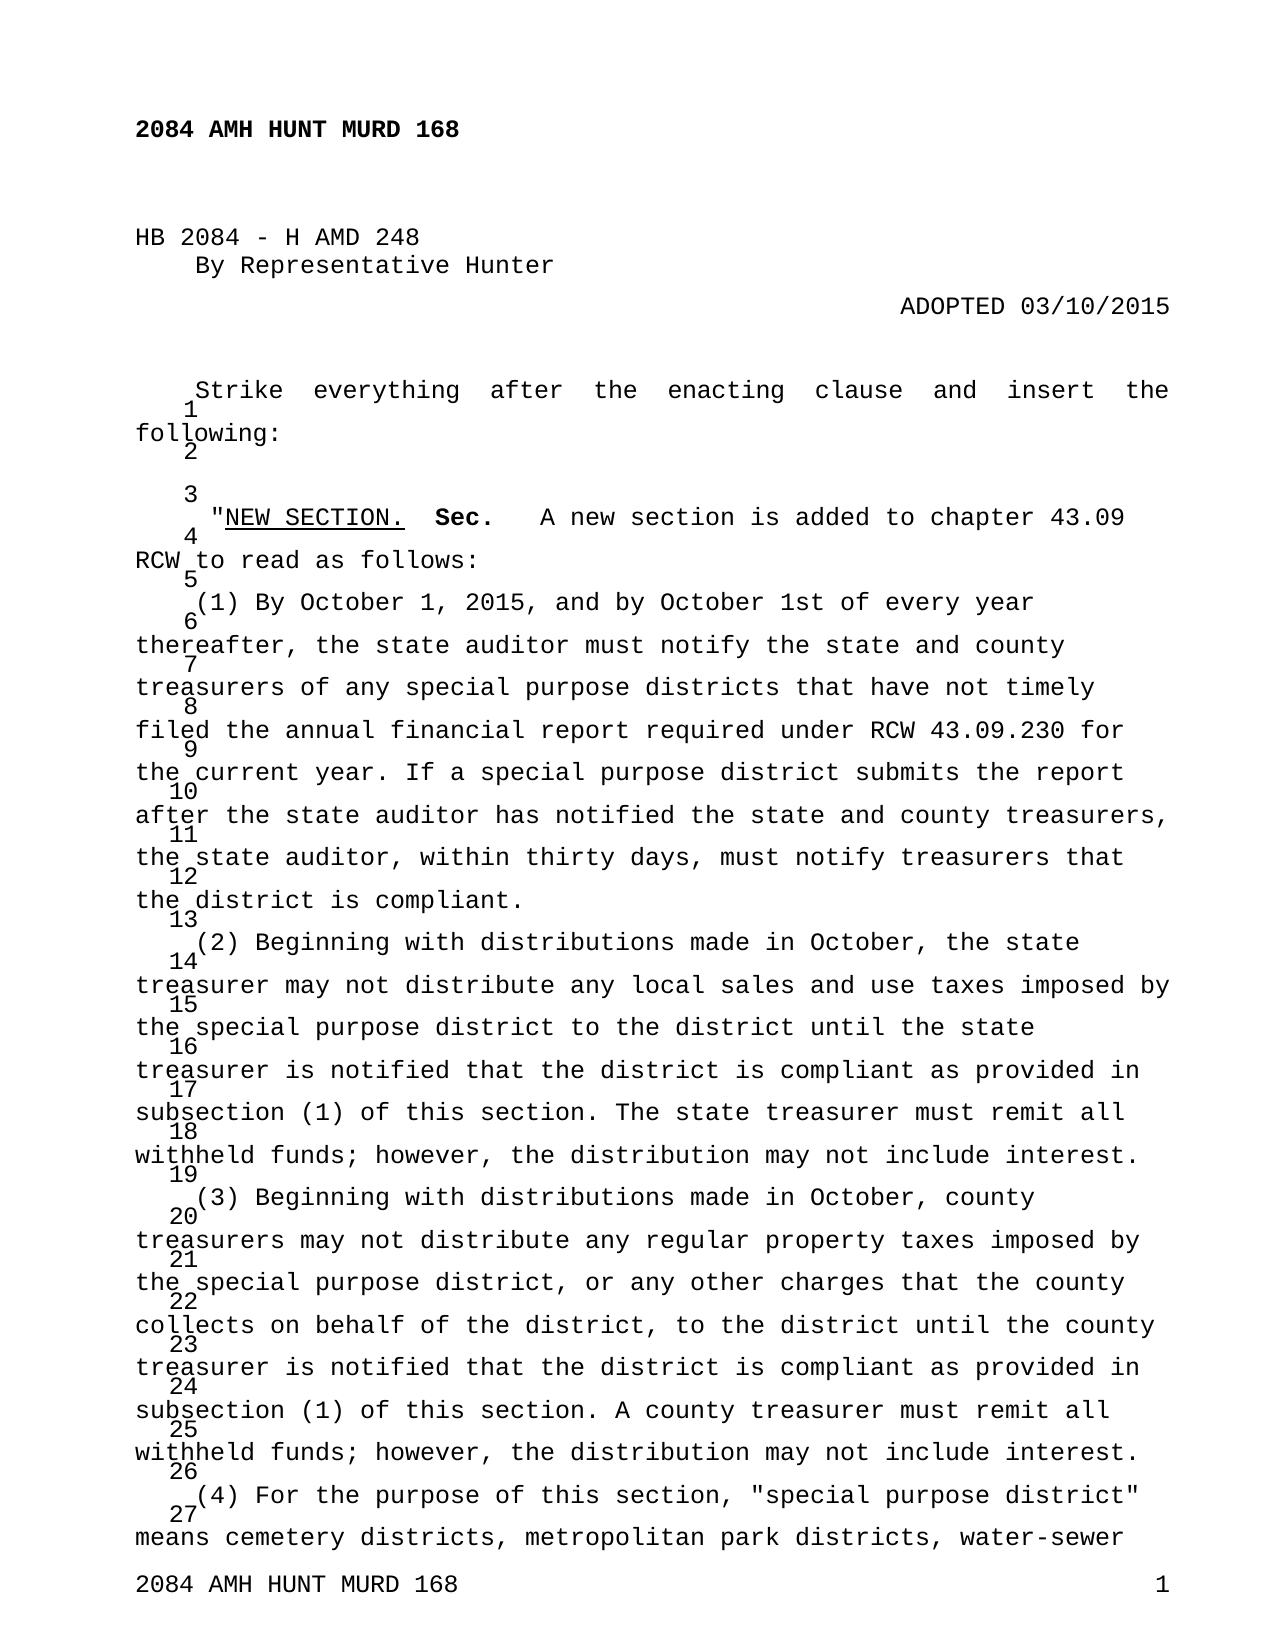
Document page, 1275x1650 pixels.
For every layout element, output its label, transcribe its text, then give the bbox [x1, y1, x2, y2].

text (2) Beginning with distributions made in October, the state treasurer may not distribute any local sales and use taxes imposed by the special purpose district to the district until the state treasurer is notified that the district is compliant as provided in subsection (1) of this section. The state treasurer must remit all withheld funds; however, the distribution may not include interest. [135, 917, 1170, 1172]
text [135, 1469, 1170, 1554]
text (3) Beginning with distributions made in October, county treasurers may not distribute any regular property taxes imposed by the special purpose district, or any other charges that the county collects on behalf of the district, to the district until the county treasurer is notified that the district is compliant as provided in subsection (1) of this section. A county treasurer must remit all withheld funds; however, the distribution may not include interest. [135, 1172, 1170, 1469]
text Strike everything after the enacting clause and insert the following: [135, 365, 1170, 450]
text (1) By October 1, 2015, and by October 1st of every year thereafter, the state auditor must notify the state and county treasurers of any special purpose districts that have not timely filed the annual financial report required under RCW 43.09.230 for the current year. If a special purpose district submits the report after the state auditor has notified the state and county treasurers, the state auditor, within thirty days, must notify treasurers that the district is compliant. [135, 577, 1170, 917]
text "NEW SECTION. Sec. A new section is added to chapter 43.09 RCW to read as follows: [135, 492, 1170, 577]
text - [135, 224, 1170, 252]
